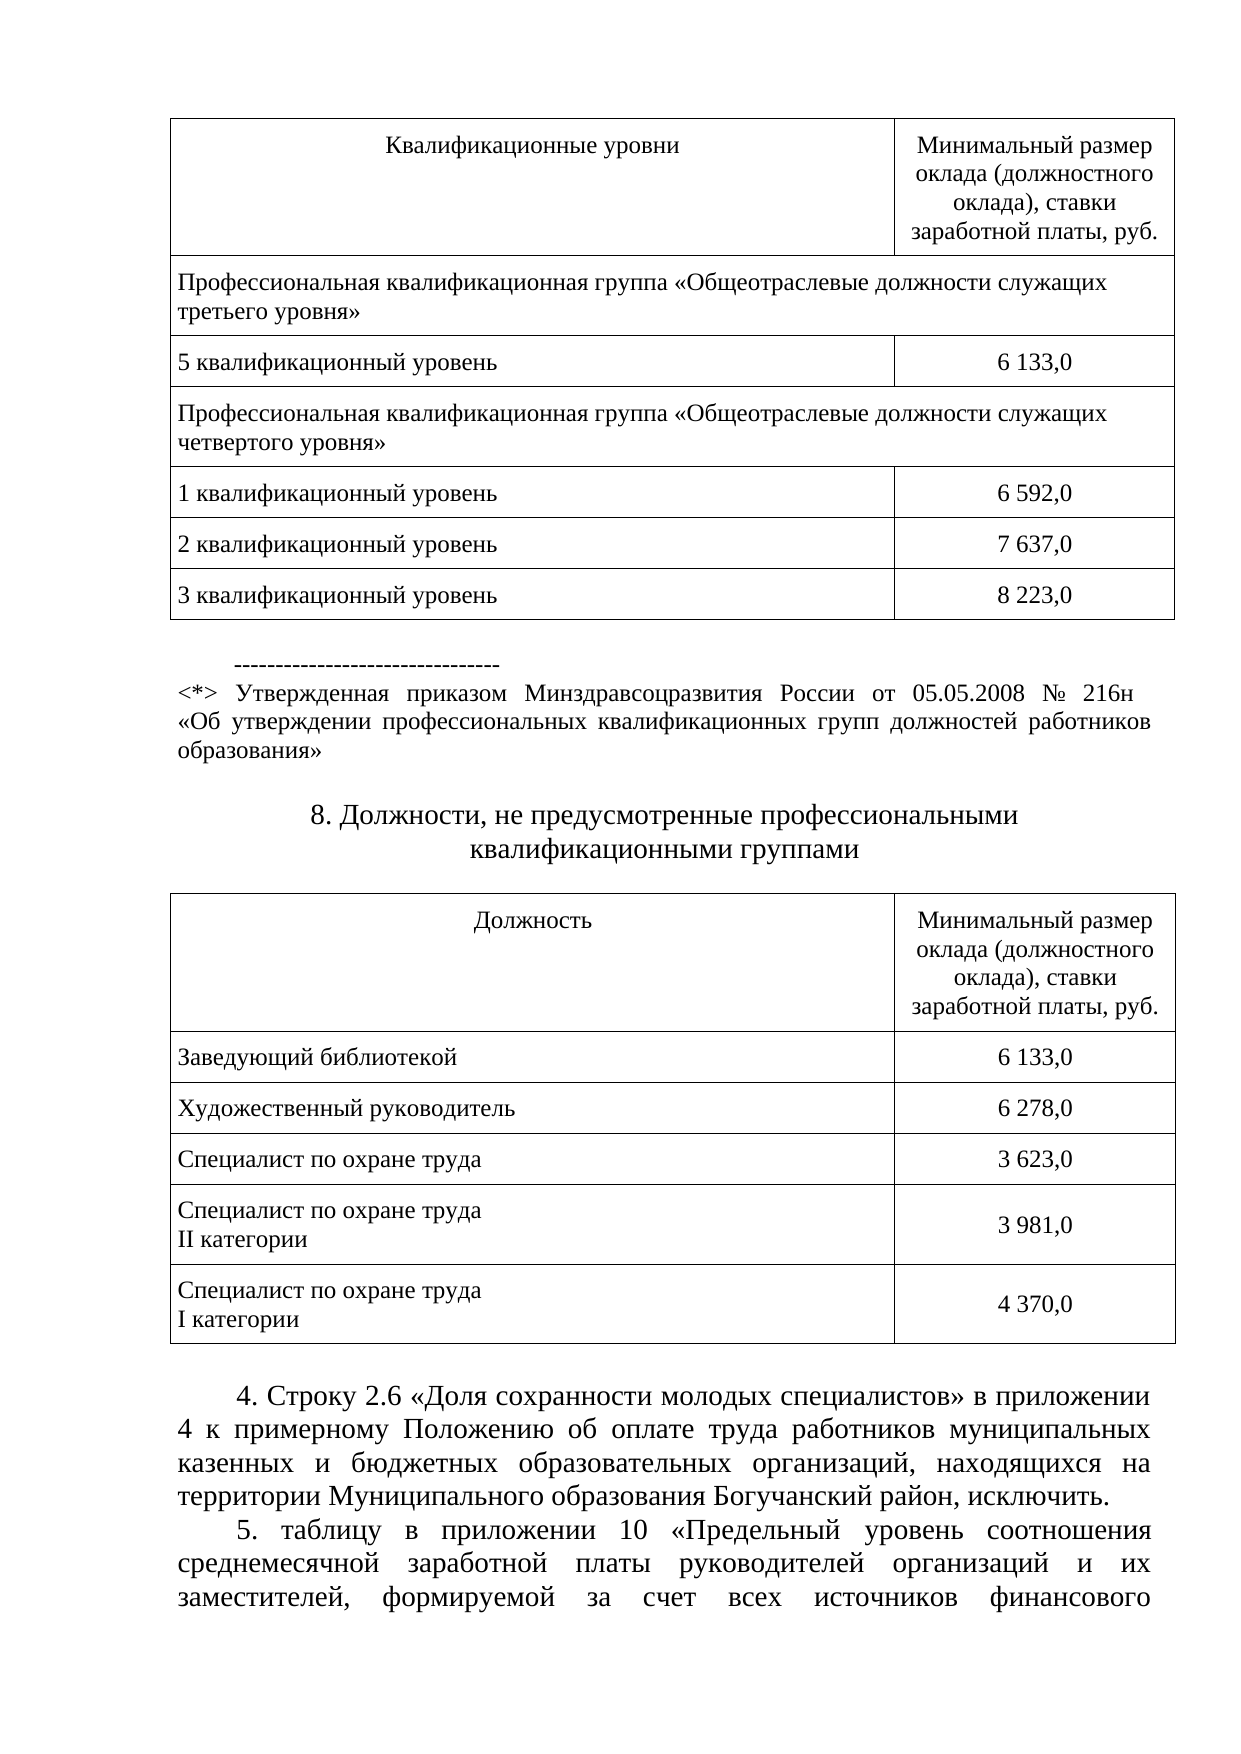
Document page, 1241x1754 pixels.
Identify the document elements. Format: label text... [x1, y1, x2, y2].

table_cell 5 квалификационный уровень [171, 336, 894, 386]
text квалификационными группами [177, 831, 1152, 864]
table_cell Специалист по охране труда I категории [171, 1265, 894, 1343]
table_cell 8 223,0 [895, 569, 1174, 619]
text <*> Утвержденная приказом Минздравсоцразвития России от 05.05.2008 № 216н «Об утверждении профессиональных квалификационных групп должностей работников образования» [177, 678, 1152, 764]
table_header Квалификационные уровни [171, 119, 894, 255]
table_cell 6 592,0 [895, 467, 1174, 517]
table_cell 6 133,0 [895, 1032, 1175, 1082]
table_cell Специалист по охране труда [171, 1134, 894, 1184]
table_cell 6 133,0 [895, 336, 1174, 386]
table_cell 4 370,0 [895, 1265, 1175, 1343]
table_cell 3 квалификационный уровень [171, 569, 894, 619]
table_cell Профессиональная квалификационная группа «Общеотраслевые должности служащих третьего уровня» [171, 256, 1174, 335]
list 4. Строку 2.6 «Доля сохранности молодых специалистов» в приложении 4 к примерному Положению об оплате труда работников муниципальных казенных и бюджетных образовательных организаций, находящихся на территории Муниципального образования Богучанский район, исключить. [177, 1378, 1152, 1512]
text -------------------------------- [177, 649, 1152, 678]
table_header Должность [171, 894, 894, 1031]
table_cell Художественный руководитель [171, 1083, 894, 1133]
table_header Минимальный размер оклада (должностного оклада), ставки заработной платы, руб. [895, 894, 1175, 1031]
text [177, 1512, 1152, 1613]
table_cell Заведующий библиотекой [171, 1032, 894, 1082]
table_cell 2 квалификационный уровень [171, 518, 894, 568]
table_cell 3 981,0 [895, 1185, 1175, 1263]
table_cell 6 278,0 [895, 1083, 1175, 1133]
table_cell 3 623,0 [895, 1134, 1175, 1184]
table_cell 1 квалификационный уровень [171, 467, 894, 517]
table_header Минимальный размер оклада (должностного оклада), ставки заработной платы, руб. [895, 119, 1174, 255]
table_cell 7 637,0 [895, 518, 1174, 568]
table_cell Специалист по охране труда II категории [171, 1185, 894, 1263]
text 8. Должности, не предусмотренные профессиональными [177, 797, 1152, 831]
table_cell Профессиональная квалификационная группа «Общеотраслевые должности служащих четвертого уровня» [171, 387, 1174, 466]
